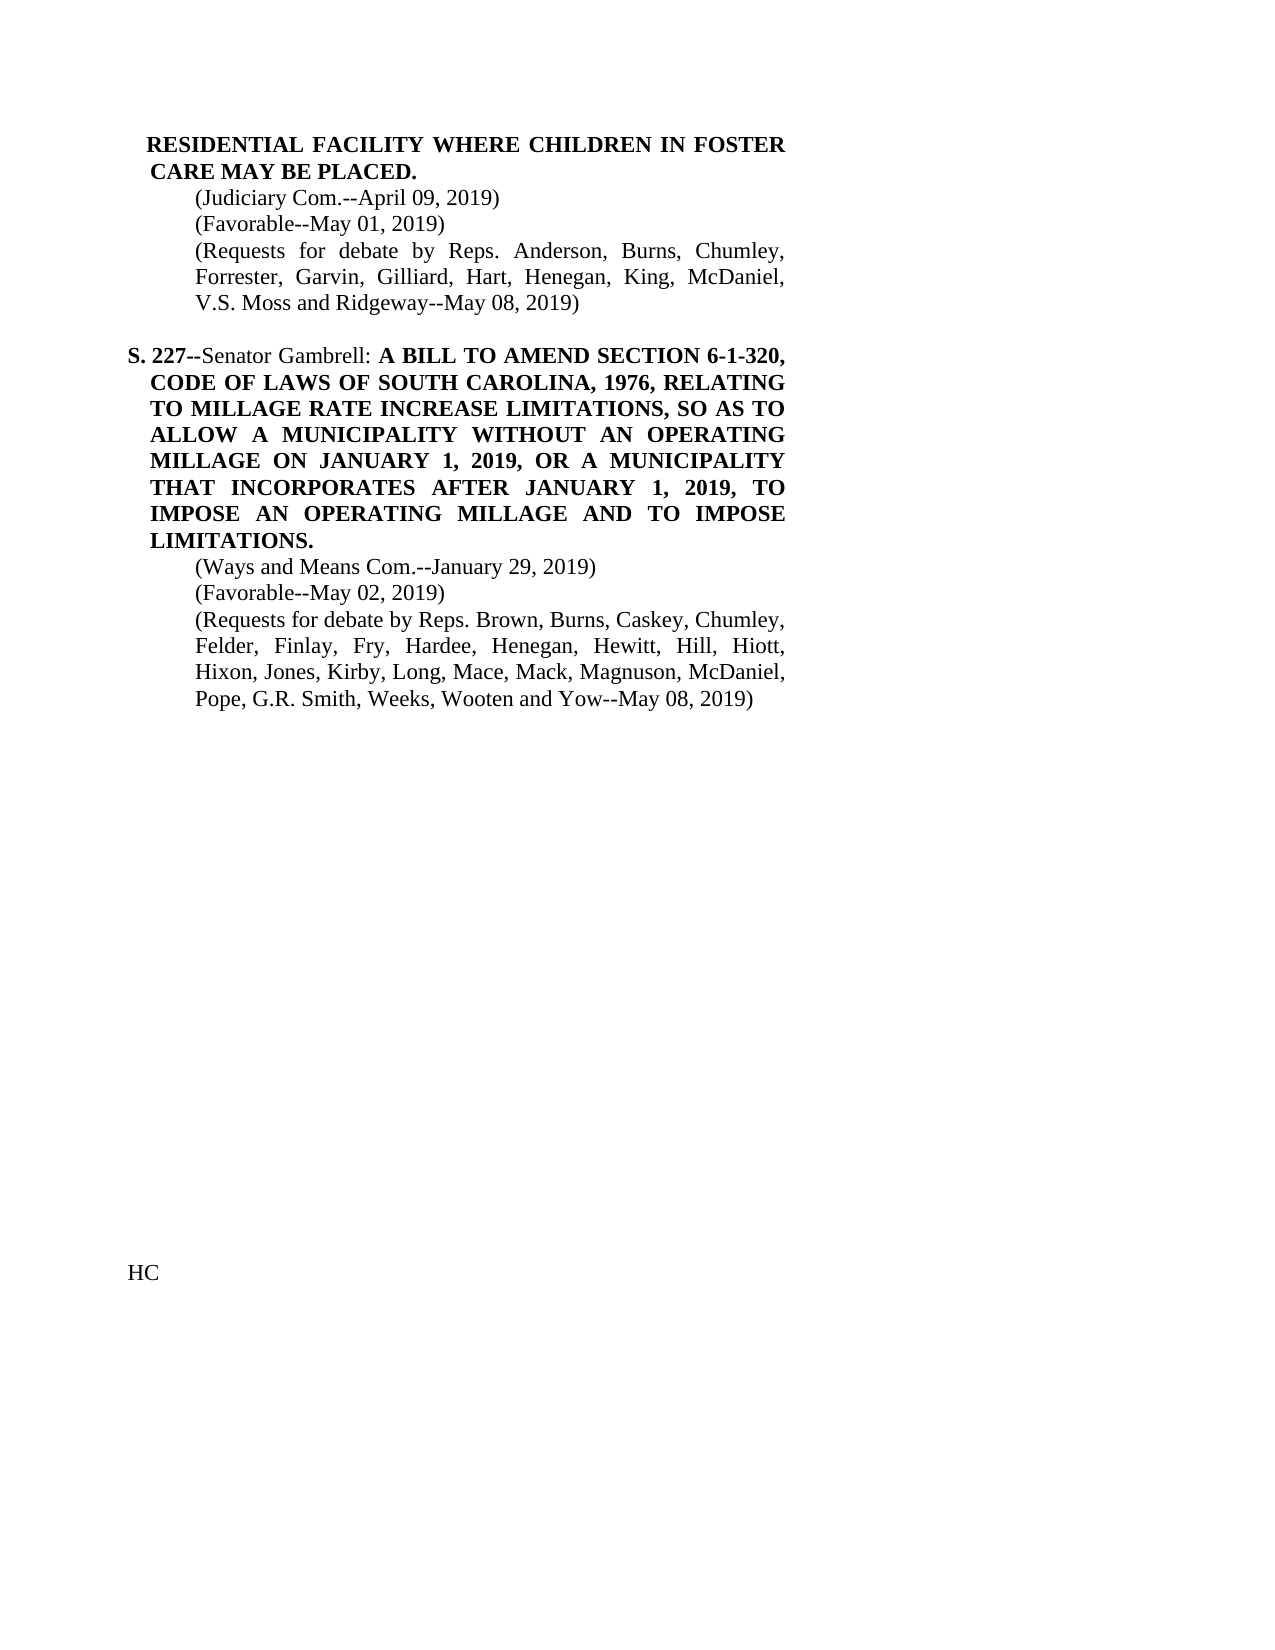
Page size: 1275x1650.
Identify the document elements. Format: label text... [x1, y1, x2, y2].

text (Requests for debate by Reps. Brown, Burns, Caskey, Chumley, Felder, Finlay, Fry, Hardee, Henegan, Hewitt, Hill, Hiott, Hixon, Jones, Kirby, Long, Mace, Mack, Magnuson, McDaniel, Pope, G.R. Smith, Weeks, Wooten and Yow--May 08, 2019) [195, 606, 786, 711]
text (Favorable--May 02, 2019) [195, 579, 786, 606]
text RESIDENTIAL FACILITY WHERE CHILDREN IN FOSTER CARE MAY BE PLACED. [146, 131, 786, 184]
text (Ways and Means Com.--January 29, 2019) [195, 553, 786, 579]
text (Requests for debate by Reps. Anderson, Burns, Chumley, Forrester, Garvin, Gilliard, Hart, Henegan, King, McDaniel, V.S. Moss and Ridgeway--May 08, 2019) [195, 237, 786, 316]
text S. 227--Senator Gambrell: A BILL TO AMEND SECTION 6-1-320, CODE OF LAWS OF SOUTH CAROLINA, 1976, RELATING TO MILLAGE RATE INCREASE LIMITATIONS, SO AS TO ALLOW A MUNICIPALITY WITHOUT AN OPERATING MILLAGE ON JANUARY 1, 2019, OR A MUNICIPALITY THAT INCORPORATES AFTER JANUARY 1, 2019, TO IMPOSE AN OPERATING MILLAGE AND TO IMPOSE LIMITATIONS. [127, 342, 786, 553]
text (Judiciary Com.--April 09, 2019) [195, 184, 786, 210]
text (Favorable--May 01, 2019) [195, 210, 786, 237]
